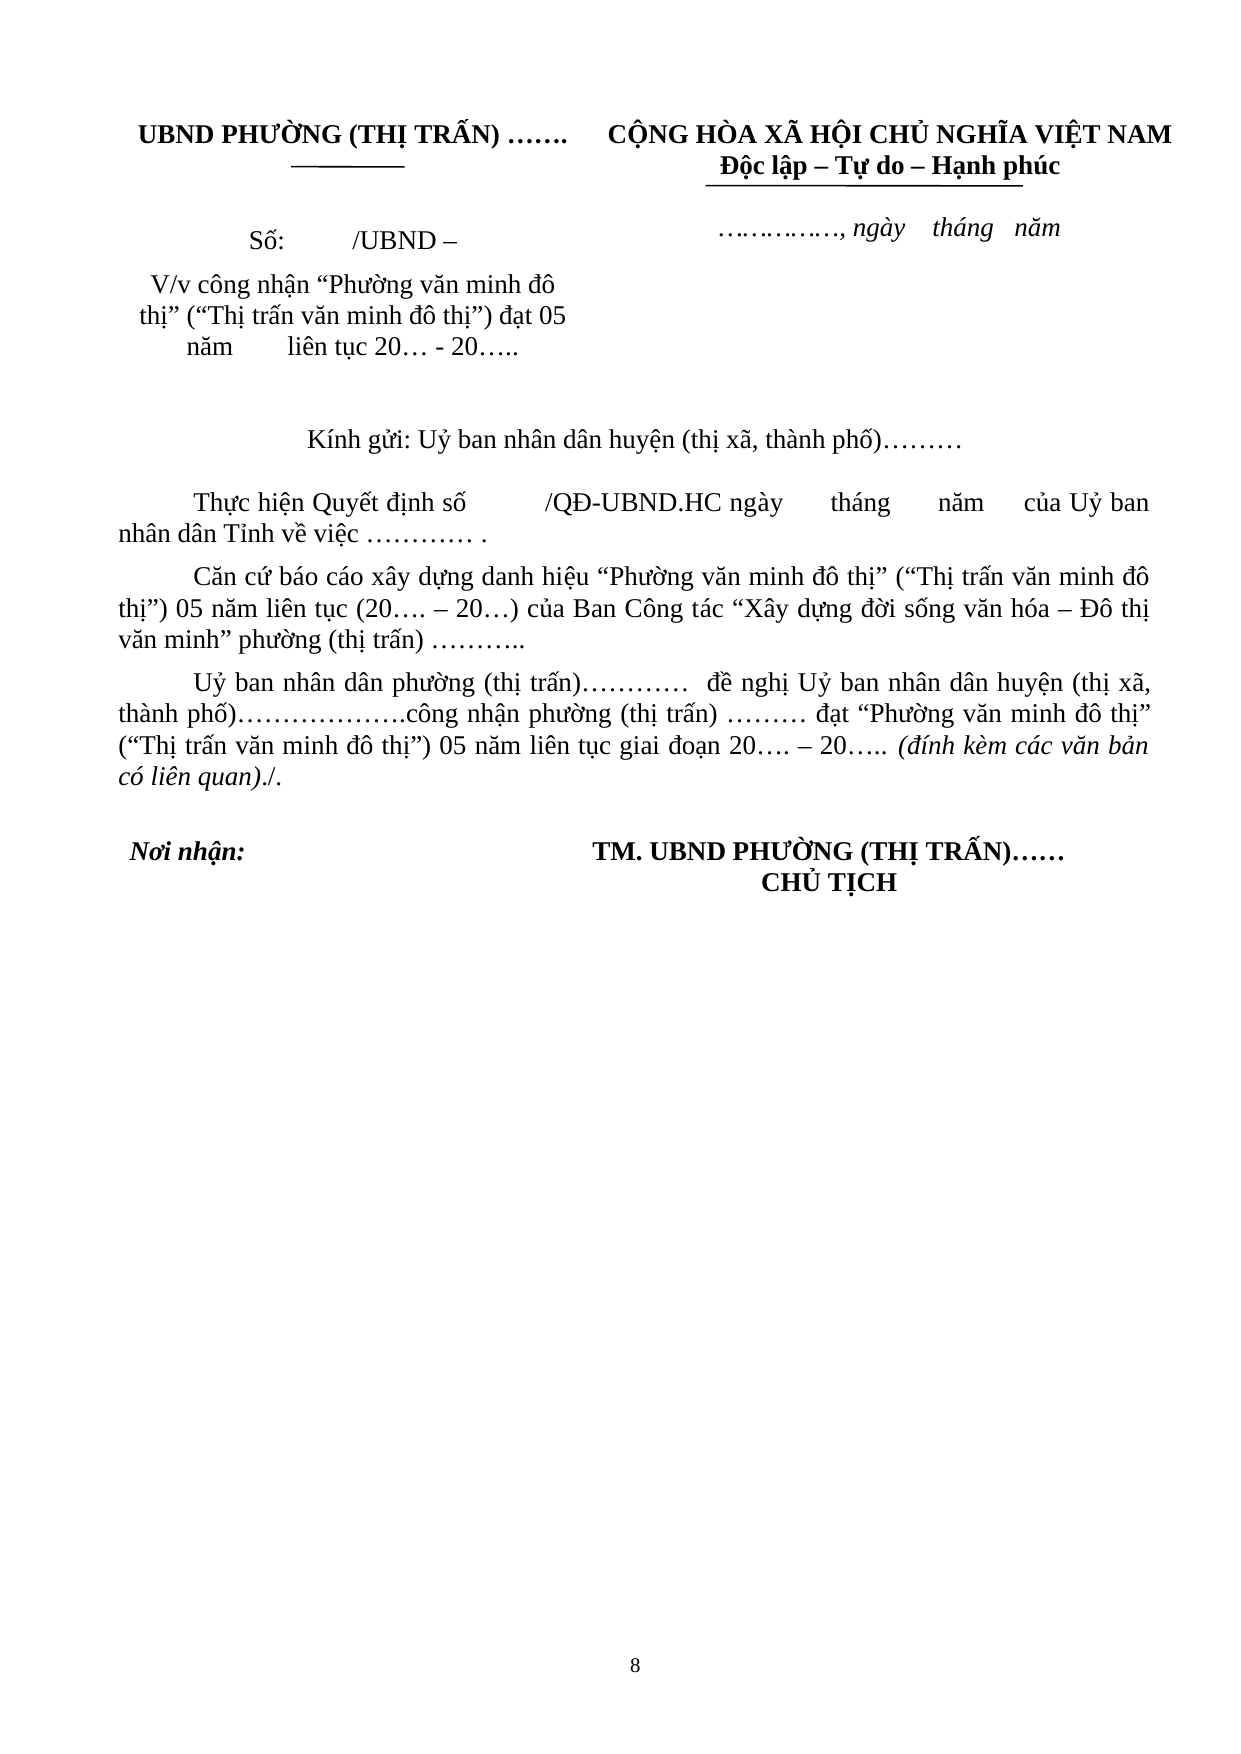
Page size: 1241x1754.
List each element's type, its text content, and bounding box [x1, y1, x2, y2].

table_cell ……………, ngày tháng năm [587, 212, 1192, 361]
table_header CỘNG HÒA XÃ HỘI CHỦ NGHĨA VIỆT NAM Độc lập – Tự do – Hạnh phúc [587, 118, 1192, 212]
table_cell Số: /UBND – V/v công nhận “Phường văn minh đô thị” (“Thị trấn văn minh đô thị”) đạt 05 năm liên tục 20… - 20….. [118, 212, 587, 361]
table_header UBND PHƯỜNG (THỊ TRẤN) ……. [118, 118, 587, 212]
text Uỷ ban nhân dân phường (thị trấn)………… đề nghị Uỷ ban nhân dân huyện (thị xã, thành phố)……………….công nhận phường (thị trấn) ……… đạt “Phường văn minh đô thị” (“Thị trấn văn minh đô thị”) 05 năm liên tục giai đoạn 20…. – 20….. (đính kèm các văn bản có liên quan)./. [118, 666, 1152, 791]
text Kính gửi: Uỷ ban nhân dân huyện (thị xã, thành phố)……… [118, 423, 1152, 454]
table_header Nơi nhận: [118, 835, 543, 1084]
table_header TM. UBND PHƯỜNG (THỊ TRẤN)…… CHỦ TỊCH [543, 835, 1115, 1084]
text Căn cứ báo cáo xây dựng danh hiệu “Phường văn minh đô thị” (“Thị trấn văn minh đô thị”) 05 năm liên tục (20…. – 20…) của Ban Công tác “Xây dựng đời sống văn hóa – Đô thị văn minh” phường (thị trấn) ……….. [118, 561, 1152, 654]
text Thực hiện Quyết định số /QĐ-UBND.HC ngày tháng năm của Uỷ ban nhân dân Tỉnh về việc ………… . [118, 486, 1152, 548]
